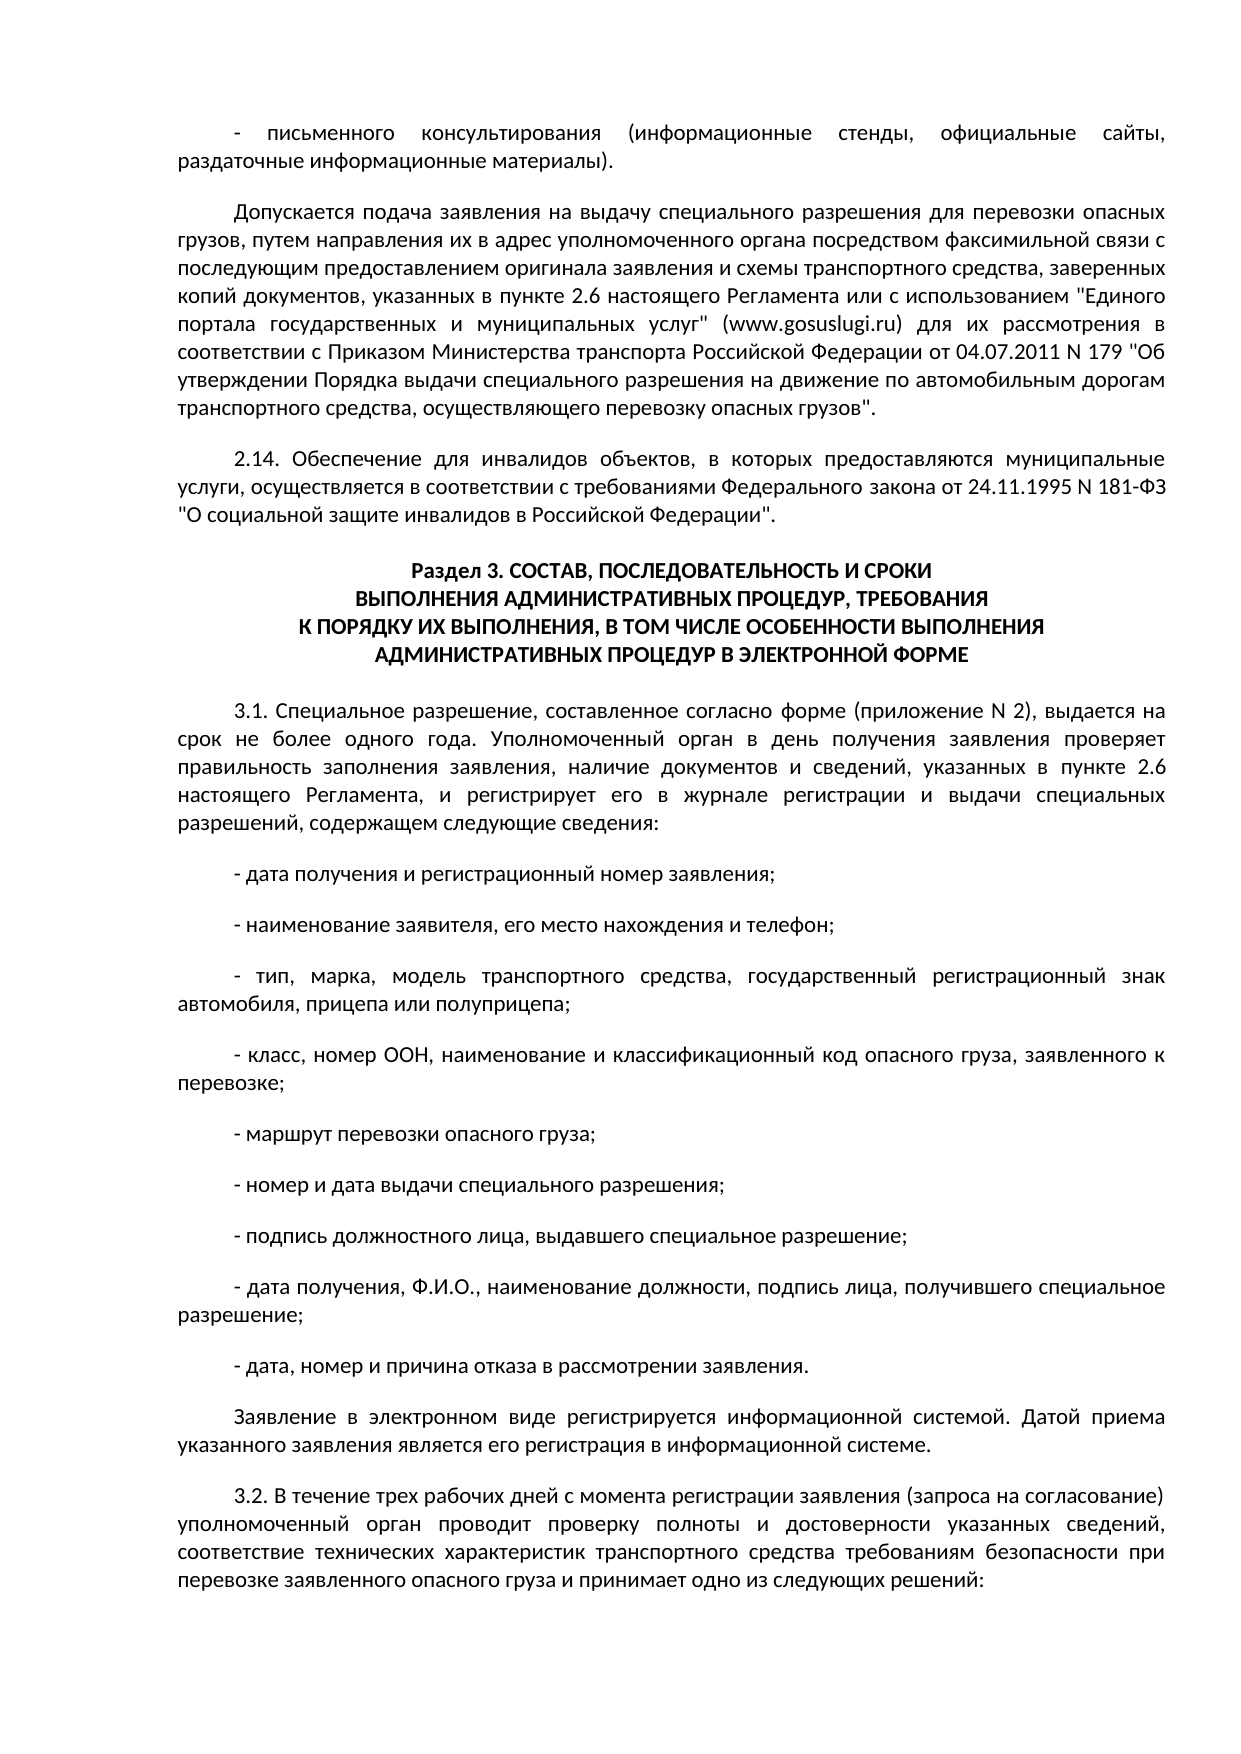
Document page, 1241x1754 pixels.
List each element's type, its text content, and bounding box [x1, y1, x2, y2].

text - письменного консультирования (информационные стенды, официальные сайты, раздаточные информационные материалы). [177, 118, 1167, 174]
text - наименование заявителя, его место нахождения и телефон; [177, 910, 1167, 938]
text 2.14. Обеспечение для инвалидов объектов, в которых предоставляются муниципальные услуги, осуществляется в соответствии с требованиями Федерального закона от 24.11.1995 N 181-ФЗ "О социальной защите инвалидов в Российской Федерации". [177, 444, 1167, 528]
text - дата получения и регистрационный номер заявления; [177, 859, 1167, 887]
text - маршрут перевозки опасного груза; [177, 1119, 1167, 1147]
title ВЫПОЛНЕНИЯ АДМИНИСТРАТИВНЫХ ПРОЦЕДУР, ТРЕБОВАНИЯ [177, 584, 1167, 612]
text 3.1. Специальное разрешение, составленное согласно форме (приложение N 2), выдается на срок не более одного года. Уполномоченный орган в день получения заявления проверяет правильность заполнения заявления, наличие документов и сведений, указанных в пункте 2.6 настоящего Регламента, и регистрирует его в журнале регистрации и выдачи специальных разрешений, содержащем следующие сведения: [177, 696, 1167, 836]
text - дата получения, Ф.И.О., наименование должности, подпись лица, получившего специальное разрешение; [177, 1272, 1167, 1328]
text - тип, марка, модель транспортного средства, государственный регистрационный знак автомобиля, прицепа или полуприцепа; [177, 961, 1167, 1017]
text Заявление в электронном виде регистрируется информационной системой. Датой приема указанного заявления является его регистрация в информационной системе. [177, 1402, 1167, 1458]
text - номер и дата выдачи специального разрешения; [177, 1170, 1167, 1198]
text Допускается подача заявления на выдачу специального разрешения для перевозки опасных грузов, путем направления их в адрес уполномоченного органа посредством факсимильной связи с последующим предоставлением оригинала заявления и схемы транспортного средства, заверенных копий документов, указанных в пункте 2.6 настоящего Регламента или с использованием "Единого портала государственных и муниципальных услуг" (www.gosuslugi.ru) для их рассмотрения в соответствии с Приказом Министерства транспорта Российской Федерации от 04.07.2011 N 179 "Об утверждении Порядка выдачи специального разрешения на движение по автомобильным дорогам транспортного средства, осуществляющего перевозку опасных грузов". [177, 197, 1167, 421]
title К ПОРЯДКУ ИХ ВЫПОЛНЕНИЯ, В ТОМ ЧИСЛЕ ОСОБЕННОСТИ ВЫПОЛНЕНИЯ [177, 612, 1167, 640]
title Раздел 3. СОСТАВ, ПОСЛЕДОВАТЕЛЬНОСТЬ И СРОКИ [177, 556, 1167, 584]
text - дата, номер и причина отказа в рассмотрении заявления. [177, 1351, 1167, 1379]
text 3.2. В течение трех рабочих дней с момента регистрации заявления (запроса на согласование) уполномоченный орган проводит проверку полноты и достоверности указанных сведений, соответствие технических характеристик транспортного средства требованиям безопасности при перевозке заявленного опасного груза и принимает одно из следующих решений: [177, 1481, 1167, 1593]
text - подпись должностного лица, выдавшего специальное разрешение; [177, 1221, 1167, 1249]
title АДМИНИСТРАТИВНЫХ ПРОЦЕДУР В ЭЛЕКТРОННОЙ ФОРМЕ [177, 640, 1167, 668]
text - класс, номер ООН, наименование и классификационный код опасного груза, заявленного к перевозке; [177, 1040, 1167, 1096]
